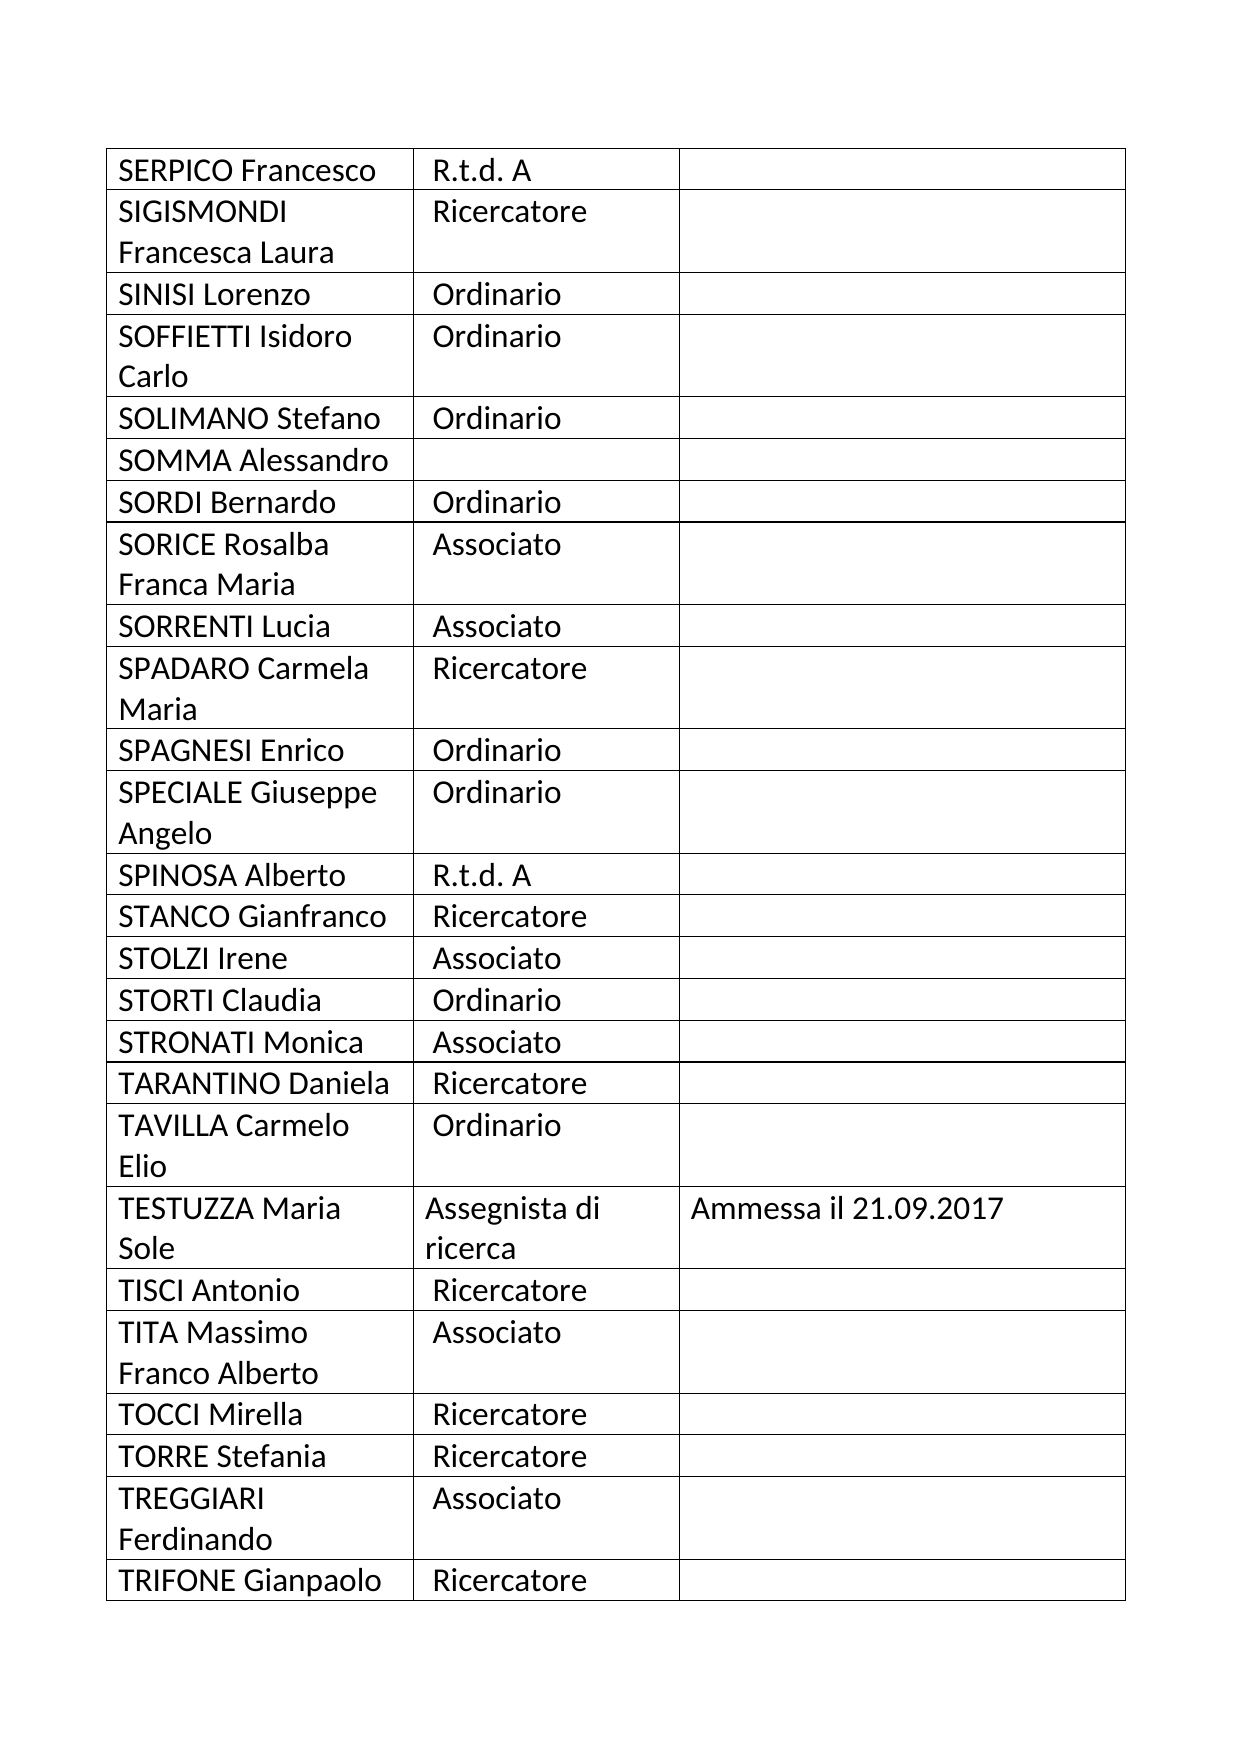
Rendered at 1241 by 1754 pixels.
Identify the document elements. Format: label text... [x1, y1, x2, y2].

table_cell Ordinario [414, 979, 679, 1019]
table_cell SERPICO Francesco [107, 149, 413, 189]
table_cell Ricercatore [414, 1394, 679, 1434]
table_cell Associato [414, 605, 679, 646]
table_cell [680, 273, 1125, 314]
table_cell Ordinario [414, 1104, 679, 1186]
table_cell TISCI Antonio [107, 1269, 413, 1310]
table_cell Ordinario [414, 397, 679, 438]
table_cell TRIFONE Gianpaolo [107, 1560, 413, 1600]
table_cell [680, 523, 1125, 604]
table_cell [680, 729, 1125, 770]
table_cell [680, 605, 1125, 646]
table_cell [680, 771, 1125, 852]
table_cell [680, 1435, 1125, 1476]
table_cell SOFFIETTI Isidoro Carlo [107, 315, 413, 396]
table_cell STORTI Claudia [107, 979, 413, 1019]
table_cell Ordinario [414, 771, 679, 852]
table_cell Associato [414, 1477, 679, 1558]
table_cell SOMMA Alessandro [107, 439, 413, 480]
table_cell Ricercatore [414, 1063, 679, 1103]
table_cell Associato [414, 1021, 679, 1061]
table_cell [680, 315, 1125, 396]
table_cell Associato [414, 937, 679, 978]
table_cell [680, 1560, 1125, 1600]
table_cell SIGISMONDI Francesca Laura [107, 190, 413, 272]
table_cell Ricercatore [414, 1560, 679, 1600]
table_cell [680, 647, 1125, 728]
table_cell Ricercatore [414, 1435, 679, 1476]
table_cell R.t.d. A [414, 149, 679, 189]
table_cell Ricercatore [414, 647, 679, 728]
table_cell [680, 1021, 1125, 1061]
table_cell TAVILLA Carmelo Elio [107, 1104, 413, 1186]
table_cell Ordinario [414, 481, 679, 521]
table_cell TOCCI Mirella [107, 1394, 413, 1434]
table_cell Ordinario [414, 273, 679, 314]
table_cell R.t.d. A [414, 854, 679, 894]
table_cell SINISI Lorenzo [107, 273, 413, 314]
table_cell [680, 854, 1125, 894]
table_cell SPECIALE Giuseppe Angelo [107, 771, 413, 852]
table_cell [680, 397, 1125, 438]
table_cell TESTUZZA Maria Sole [107, 1187, 413, 1268]
table_cell Ricercatore [414, 190, 679, 272]
table_cell SPAGNESI Enrico [107, 729, 413, 770]
table_cell TITA Massimo Franco Alberto [107, 1311, 413, 1392]
table_cell [680, 1269, 1125, 1310]
table_cell Associato [414, 523, 679, 604]
table_cell STOLZI Irene [107, 937, 413, 978]
table_cell [680, 937, 1125, 978]
table_cell [680, 1311, 1125, 1392]
table_cell Associato [414, 1311, 679, 1392]
table_cell STANCO Gianfranco [107, 895, 413, 936]
table_cell SOLIMANO Stefano [107, 397, 413, 438]
table_cell TORRE Stefania [107, 1435, 413, 1476]
table_cell Ammessa il 21.09.2017 [680, 1187, 1125, 1268]
table_cell [680, 149, 1125, 189]
table_cell [680, 1394, 1125, 1434]
table_cell [414, 439, 679, 480]
table_cell [680, 1104, 1125, 1186]
table_cell [680, 481, 1125, 521]
table_cell SPINOSA Alberto [107, 854, 413, 894]
table_cell Ricercatore [414, 895, 679, 936]
table_cell SORICE Rosalba Franca Maria [107, 523, 413, 604]
table_cell Assegnista di ricerca [414, 1187, 679, 1268]
table_cell [680, 190, 1125, 272]
table_cell [680, 439, 1125, 480]
table_cell SORDI Bernardo [107, 481, 413, 521]
table_cell Ordinario [414, 315, 679, 396]
table_cell SORRENTI Lucia [107, 605, 413, 646]
table_cell Ricercatore [414, 1269, 679, 1310]
table_cell TARANTINO Daniela [107, 1063, 413, 1103]
table_cell [680, 1063, 1125, 1103]
table_cell Ordinario [414, 729, 679, 770]
table_cell [680, 979, 1125, 1019]
table_cell SPADARO Carmela Maria [107, 647, 413, 728]
table_cell STRONATI Monica [107, 1021, 413, 1061]
table_cell [680, 895, 1125, 936]
table_cell [680, 1477, 1125, 1558]
table_cell TREGGIARI Ferdinando [107, 1477, 413, 1558]
